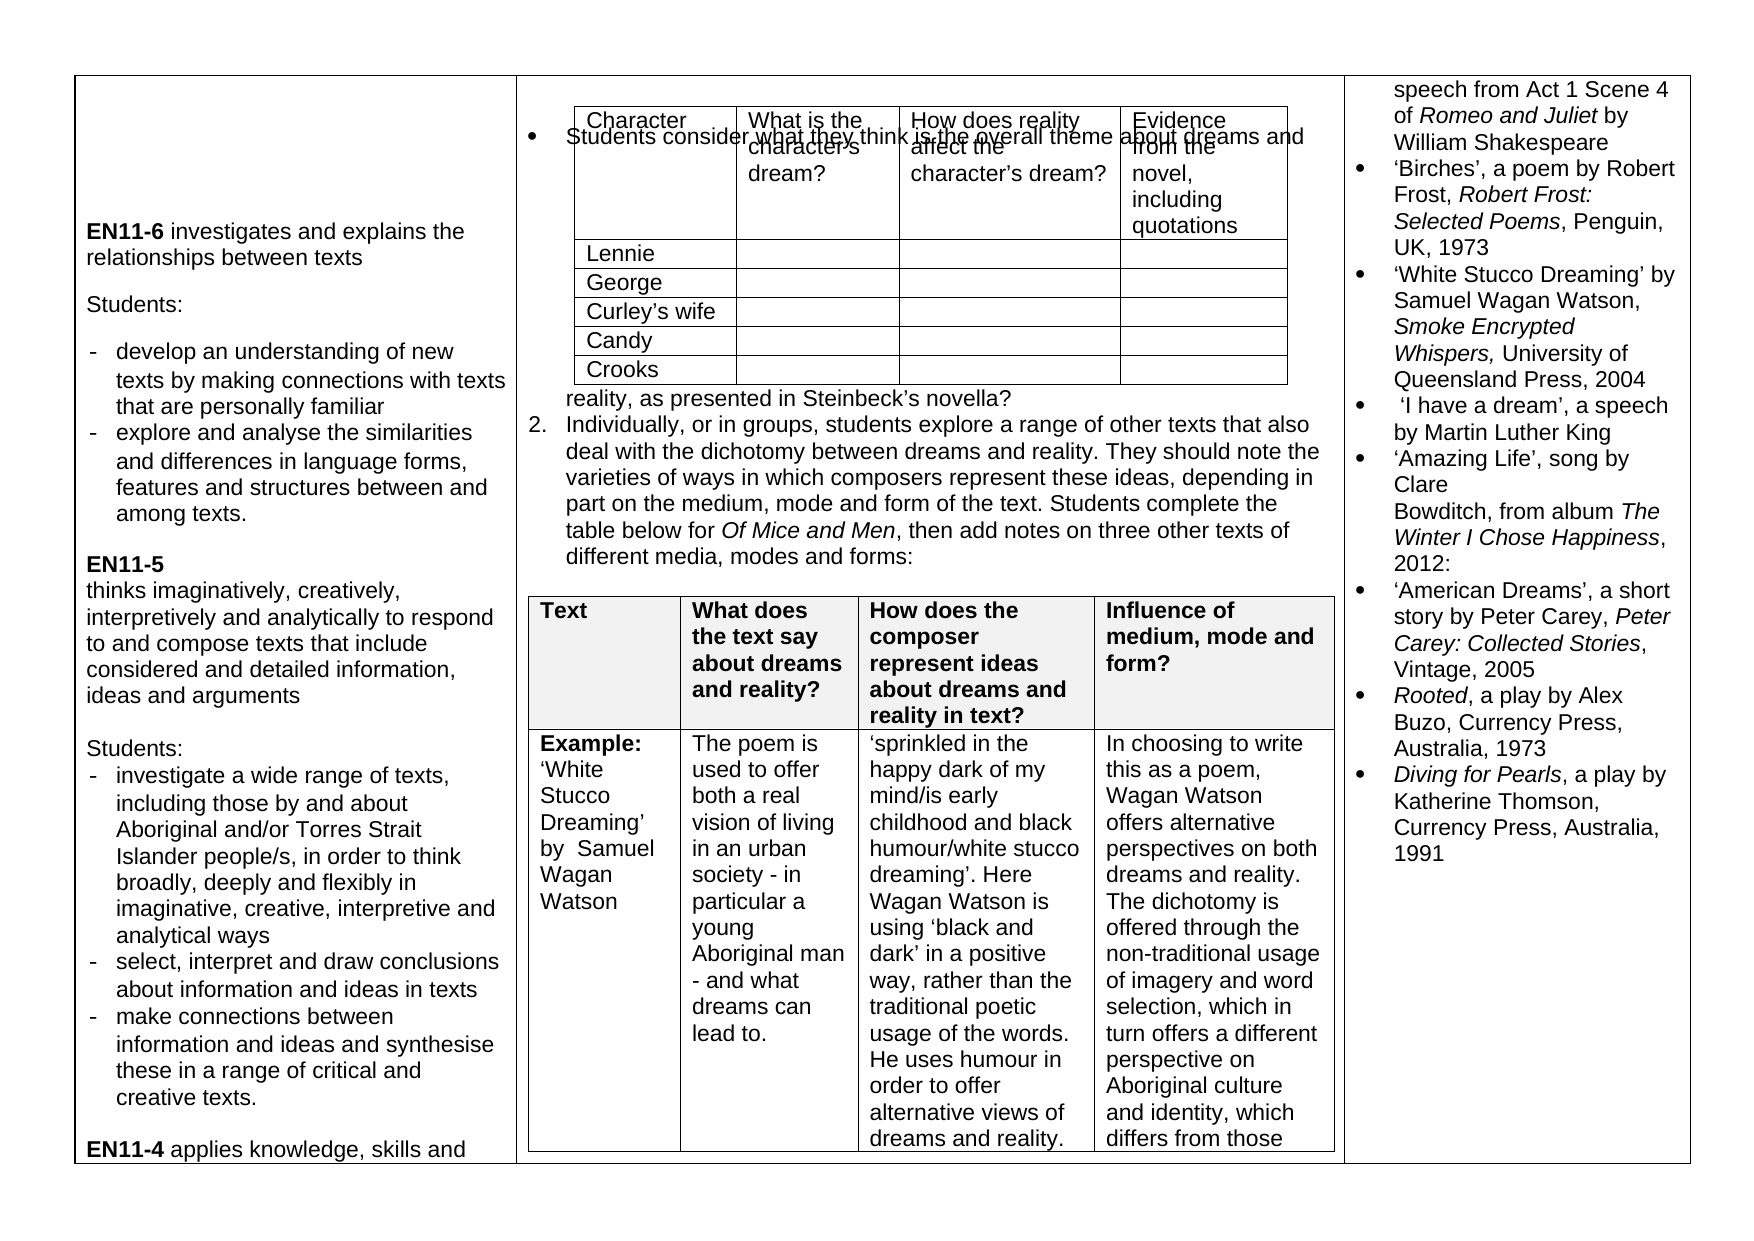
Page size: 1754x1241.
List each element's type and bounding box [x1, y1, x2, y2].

table_cell [1345, 76, 1690, 1163]
table_cell [76, 76, 516, 1163]
table_cell [517, 76, 1344, 1163]
